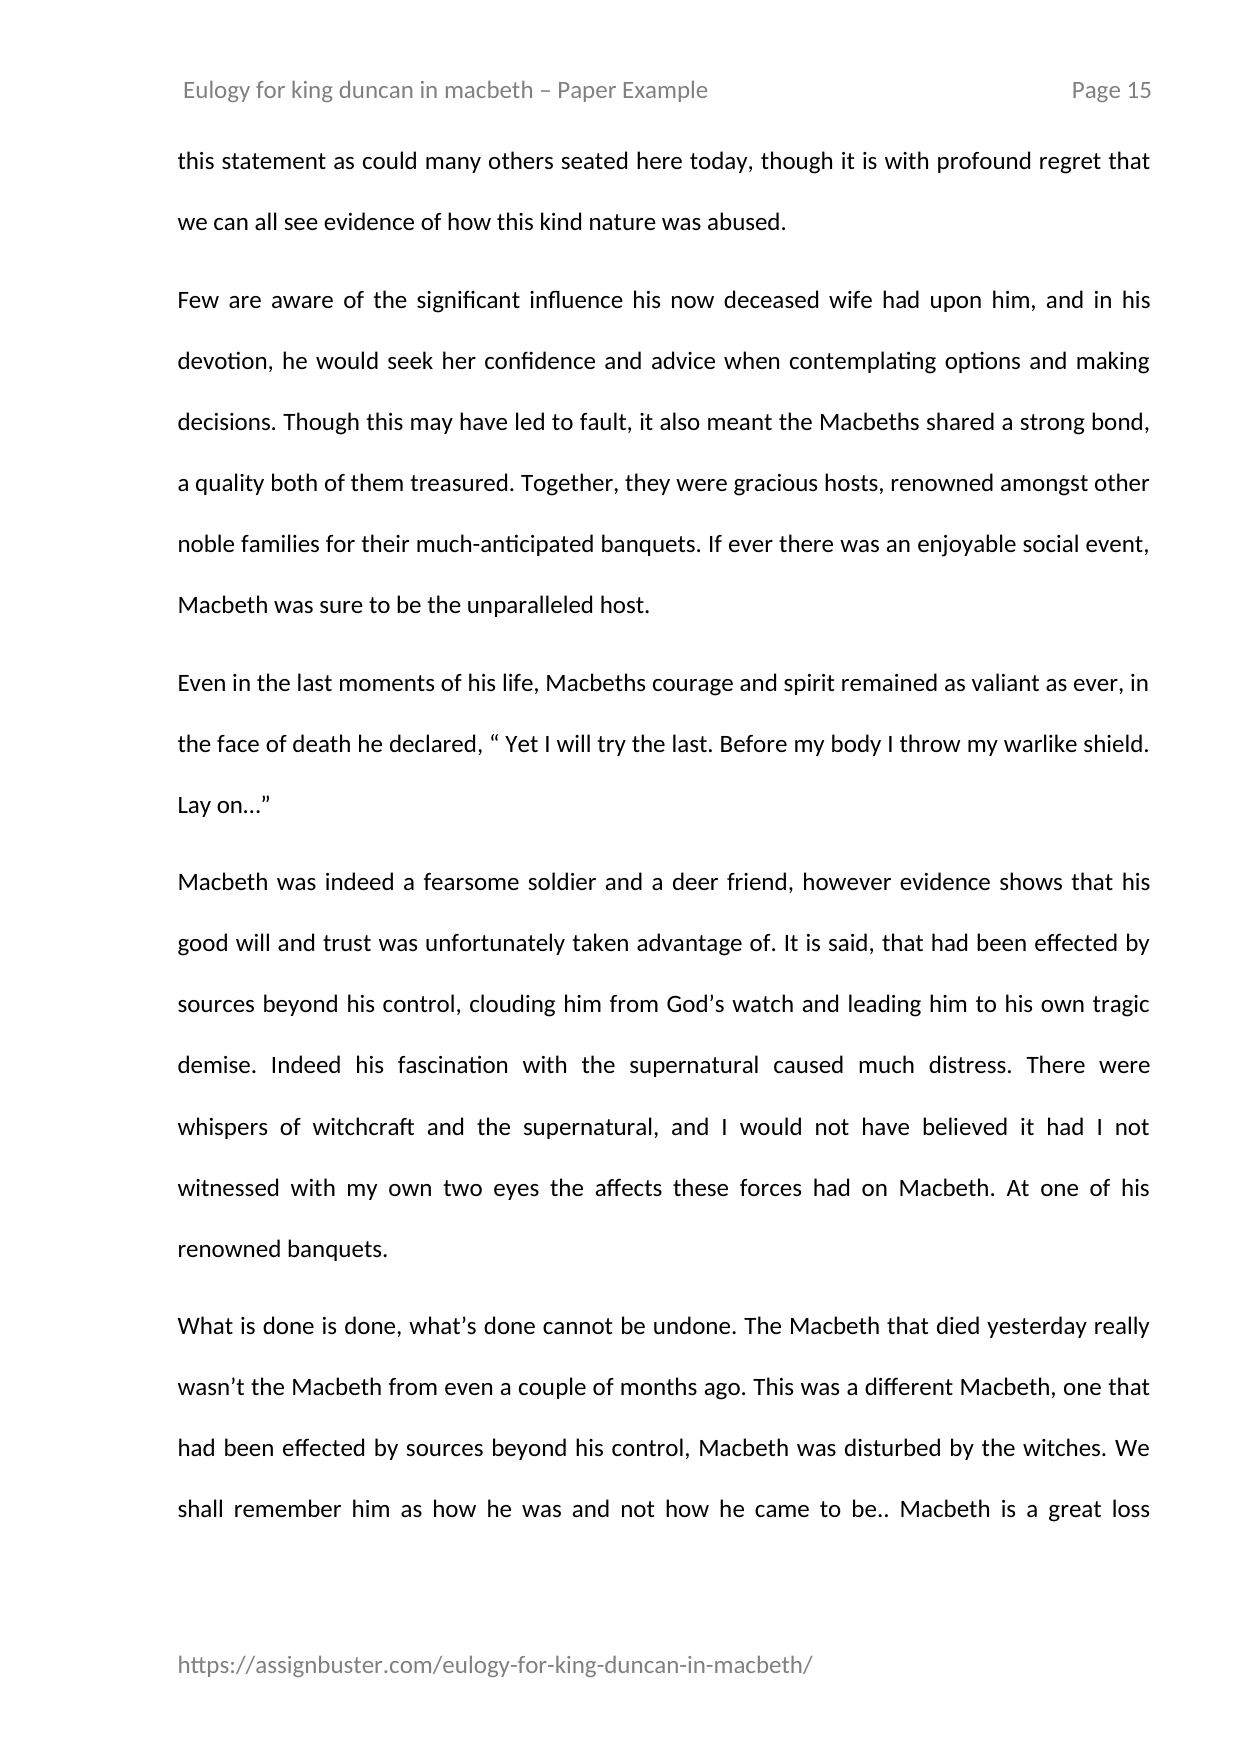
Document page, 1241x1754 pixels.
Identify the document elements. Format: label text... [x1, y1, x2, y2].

text Even in the last moments of his life, Macbeths courage and spirit remained as valiant as ever, in the face of death he declared, “ Yet I will try the last. Before my body I throw my warlike shield. Lay on…” [177, 667, 1152, 819]
text Macbeth was indeed a fearsome soldier and a deer friend, however evidence shows that his good will and trust was unfortunately taken advantage of. It is said, that had been effected by sources beyond his control, clouding him from God’s watch and leading him to his own tragic demise. Indeed his fascination with the supernatural caused much distress. There were whispers of witchcraft and the supernatural, and I would not have believed it had I not witnessed with my own two eyes the affects these forces had on Macbeth. At one of his renowned banquets. [177, 866, 1152, 1263]
text Few are aware of the significant influence his now deceased wife had upon him, and in his devotion, he would seek her confidence and advice when contemplating options and making decisions. Though this may have led to fault, it also meant the Macbeths shared a strong bond, a quality both of them treasured. Together, they were gracious hosts, renowned amongst other noble families for their much-anticipated banquets. If ever there was an enjoyable social event, Macbeth was sure to be the unparalleled host. [177, 284, 1152, 619]
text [177, 145, 1152, 237]
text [177, 1310, 1152, 1524]
